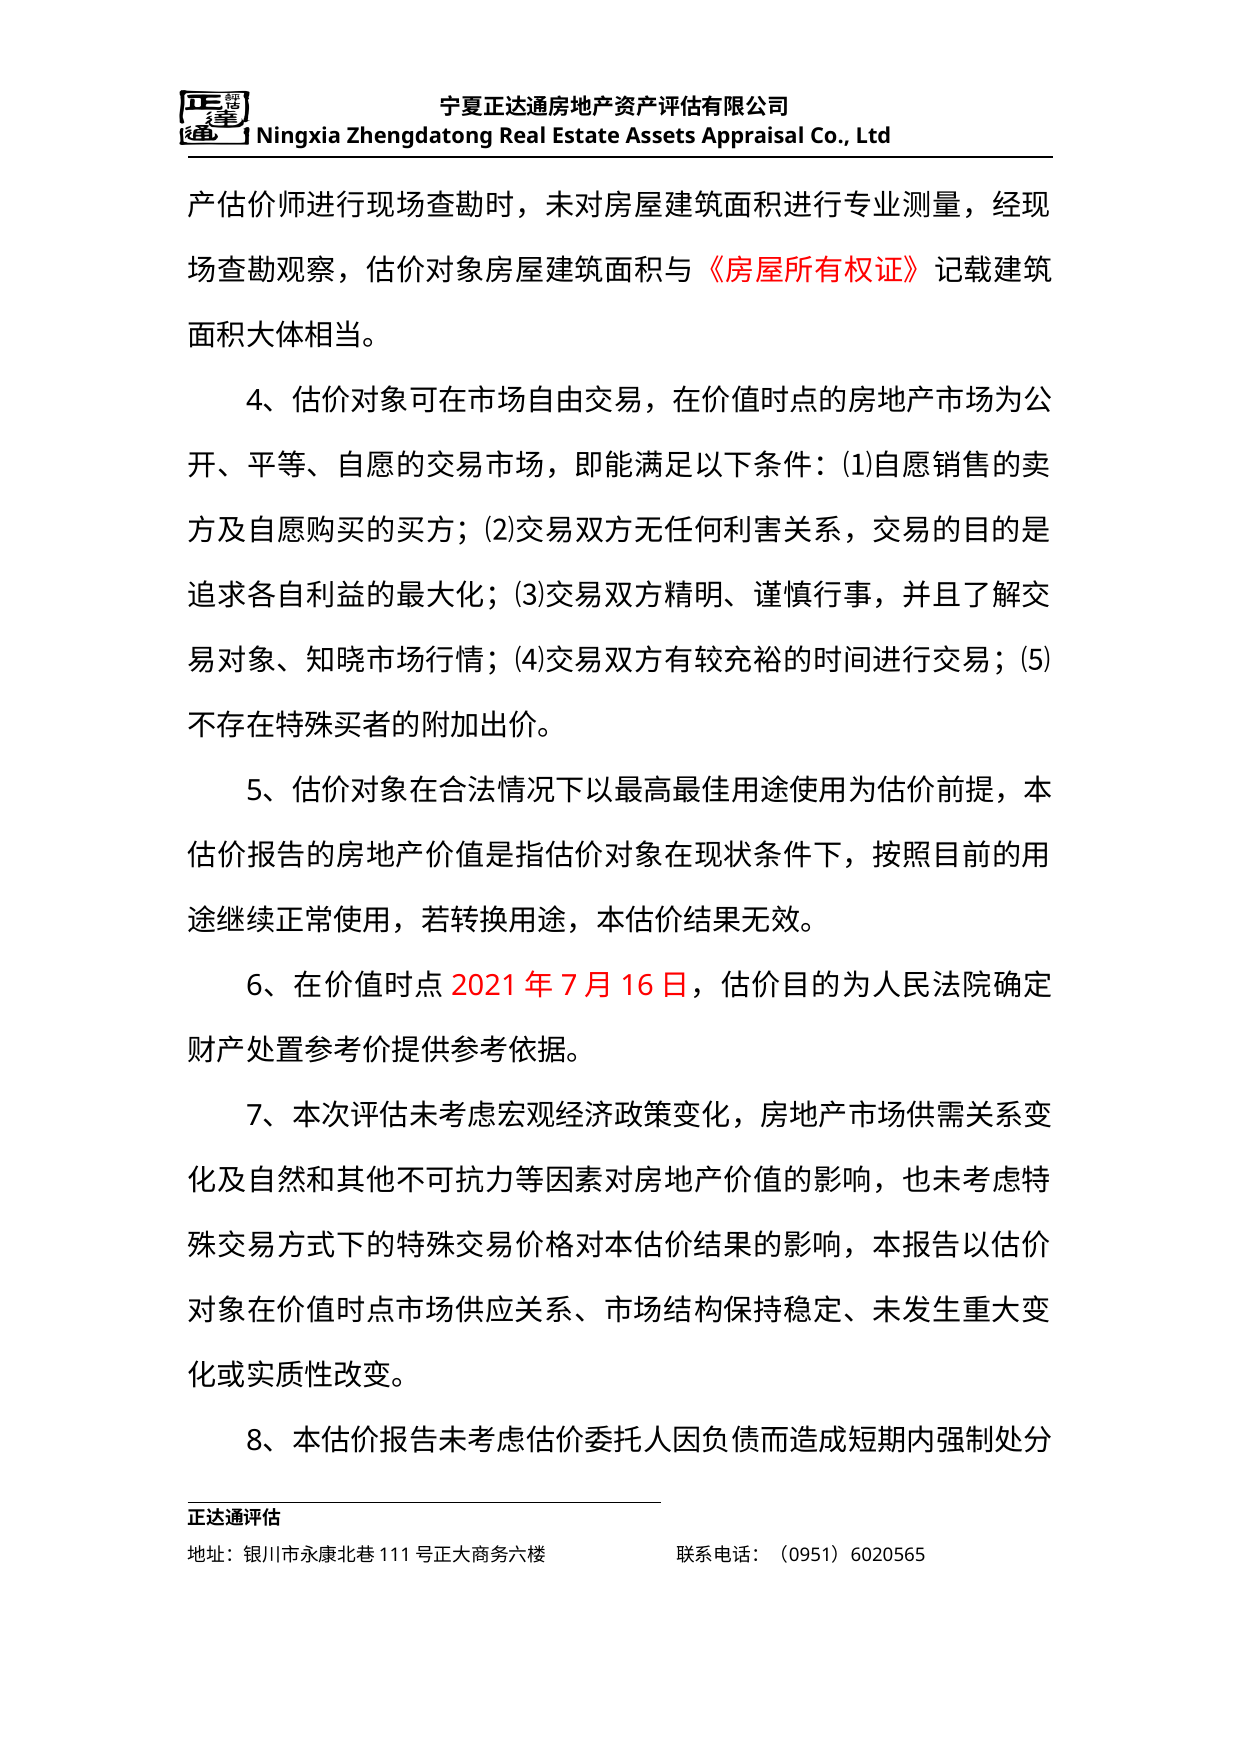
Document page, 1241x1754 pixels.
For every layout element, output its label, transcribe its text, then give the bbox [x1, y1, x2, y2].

text 5、估价对象在合法情况下以最高最佳用途使用为估价前提，本估价报告的房地产价值是指估价对象在现状条件下，按照目前的用途继续正常使用，若转换用途，本估价结果无效。 [187, 755, 1053, 950]
picture [179, 90, 250, 145]
text 4、估价对象可在市场自由交易，在价值时点的房地产市场为公开、平等、自愿的交易市场，即能满足以下条件：⑴自愿销售的卖方及自愿购买的买方；⑵交易双方无任何利害关系，交易的目的是追求各自利益的最大化；⑶交易双方精明、谨慎行事，并且了解交易对象、知晓市场行情；⑷交易双方有较充裕的时间进行交易；⑸不存在特殊买者的附加出价。 [187, 365, 1053, 755]
text 3、估价对象评估范围由估价委托人确定并现场指认，注册房地产估价师进行现场查勘时，未对房屋建筑面积进行专业测量，经现场查勘观察，估价对象房屋建筑面积与《房屋所有权证》记载建筑面积大体相当。 [187, 170, 1053, 365]
text 7、本次评估未考虑宏观经济政策变化，房地产市场供需关系变化及自然和其他不可抗力等因素对房地产价值的影响，也未考虑特殊交易方式下的特殊交易价格对本估价结果的影响，本报告以估价对象在价值时点市场供应关系、市场结构保持稳定、未发生重大变化或实质性改变。 [187, 1080, 1053, 1405]
text 6、在价值时点2021年7月16日，估价目的为人民法院确定财产处置参考价提供参考依据。 [187, 950, 1053, 1080]
text 8、本估价报告未考虑估价委托人因负债而造成短期内强制处分以及抵押到期清偿因素等对估价对象房地产价格。 [187, 1405, 1053, 1470]
